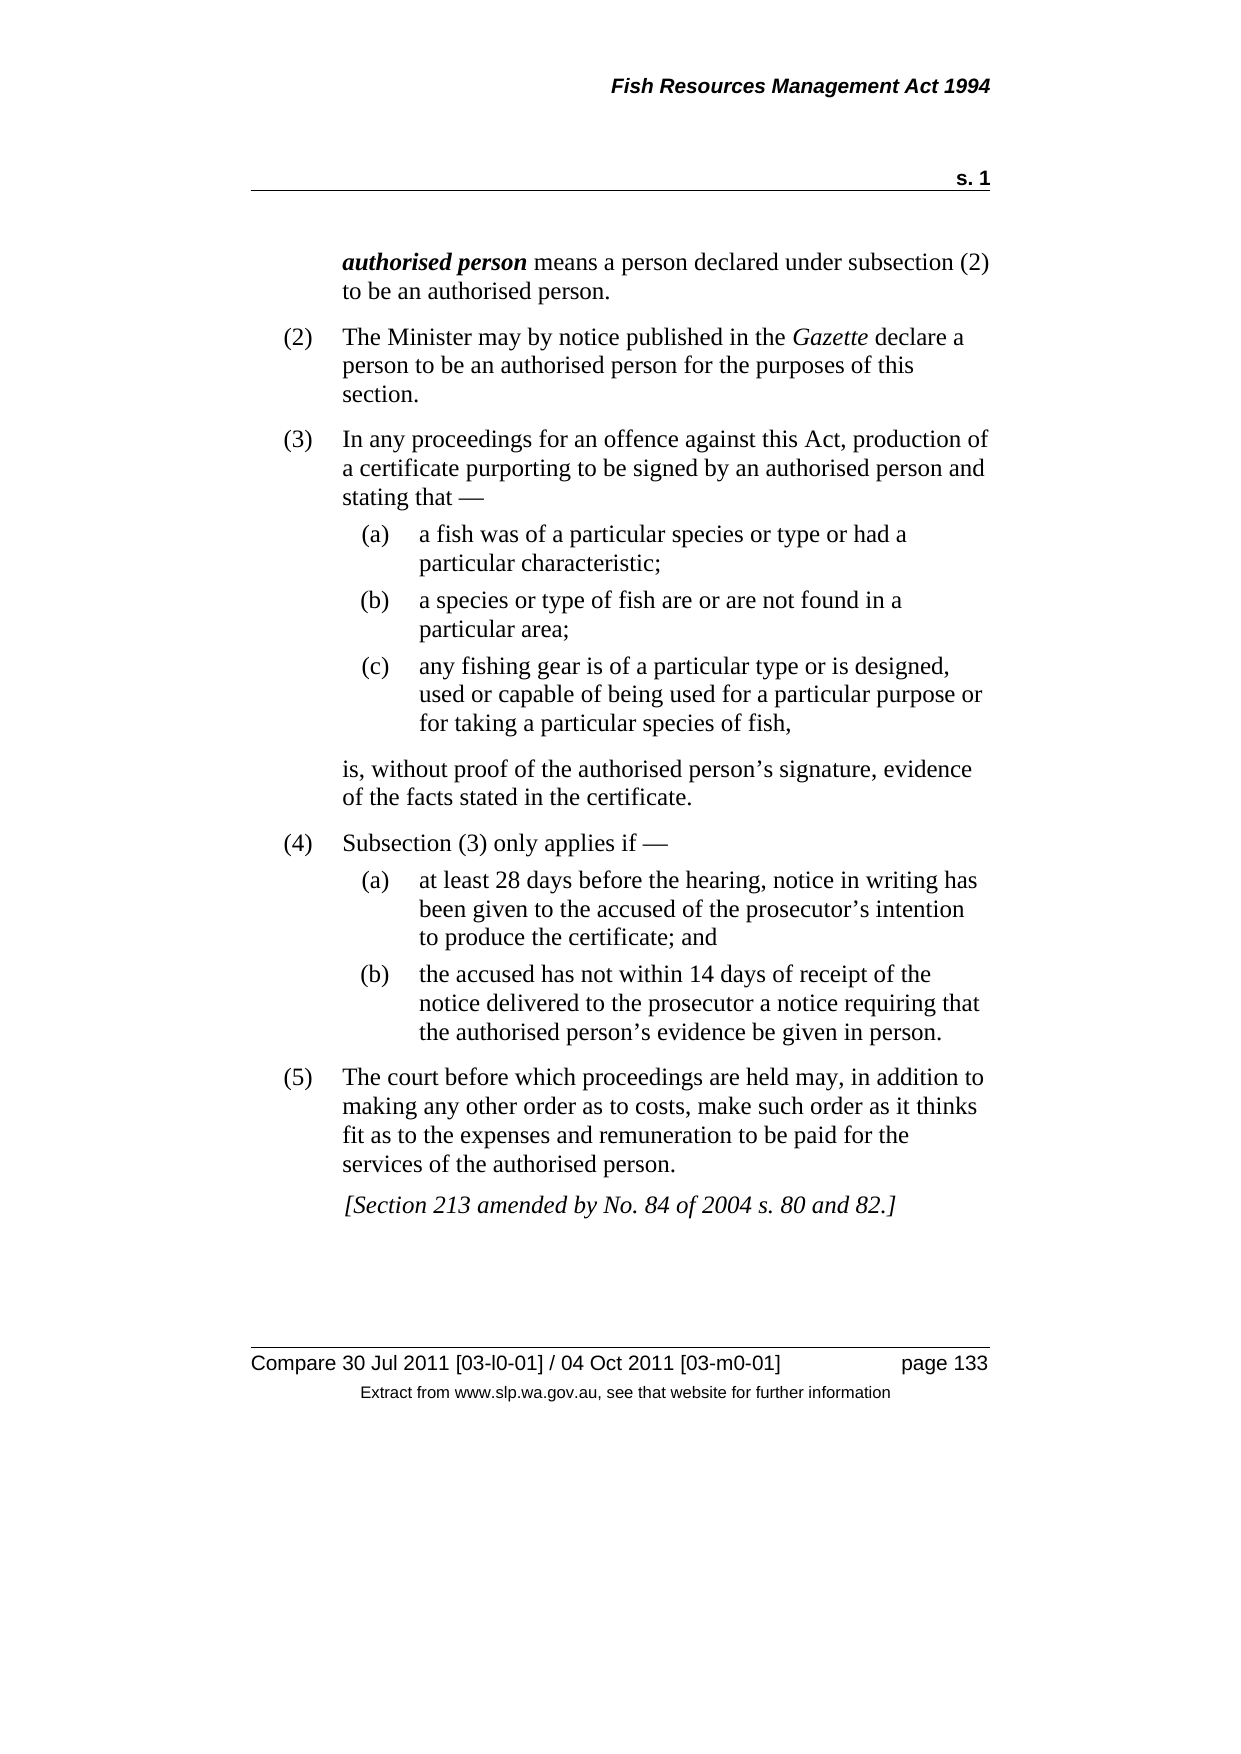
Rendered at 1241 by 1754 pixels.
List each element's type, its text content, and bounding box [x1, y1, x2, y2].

text (b) a species or type of fish are or are not found in a particular area; [251, 585, 990, 642]
text is, without proof of the authorised person’s signature, evidence of the facts stated in the certificate. [251, 754, 990, 811]
text authorised person means a person declared under subsection (2) to be an authorised person. [251, 247, 990, 305]
text (3) In any proceedings for an offence against this Act, production of a certificate purporting to be signed by an authorised person and stating that — [251, 424, 990, 511]
text (a) at least 28 days before the hearing, notice in writing has been given to the accused of the prosecutor’s intention to produce the certificate; and [251, 865, 990, 951]
text (4) Subsection (3) only applies if — [251, 828, 990, 857]
text (5) The court before which proceedings are held may, in addition to making any other order as to costs, make such order as it thinks fit as to the expenses and remuneration to be paid for the services of the authorised person. [251, 1062, 990, 1177]
text (a) a fish was of a particular species or type or had a particular characteristic; [251, 519, 990, 577]
text (c) any fishing gear is of a particular type or is designed, used or capable of being used for a particular purpose or for taking a particular species of fish, [251, 651, 990, 737]
text (2) The Minister may by notice published in the Gazette declare a person to be an authorised person for the purposes of this section. [251, 322, 990, 408]
text [Section 213 amended by No. 84 of 2004 s. 80 and 82.] [251, 1190, 990, 1219]
text (b) the accused has not within 14 days of receipt of the notice delivered to the prosecutor a notice requiring that the authorised person’s evidence be given in person. [251, 959, 990, 1046]
